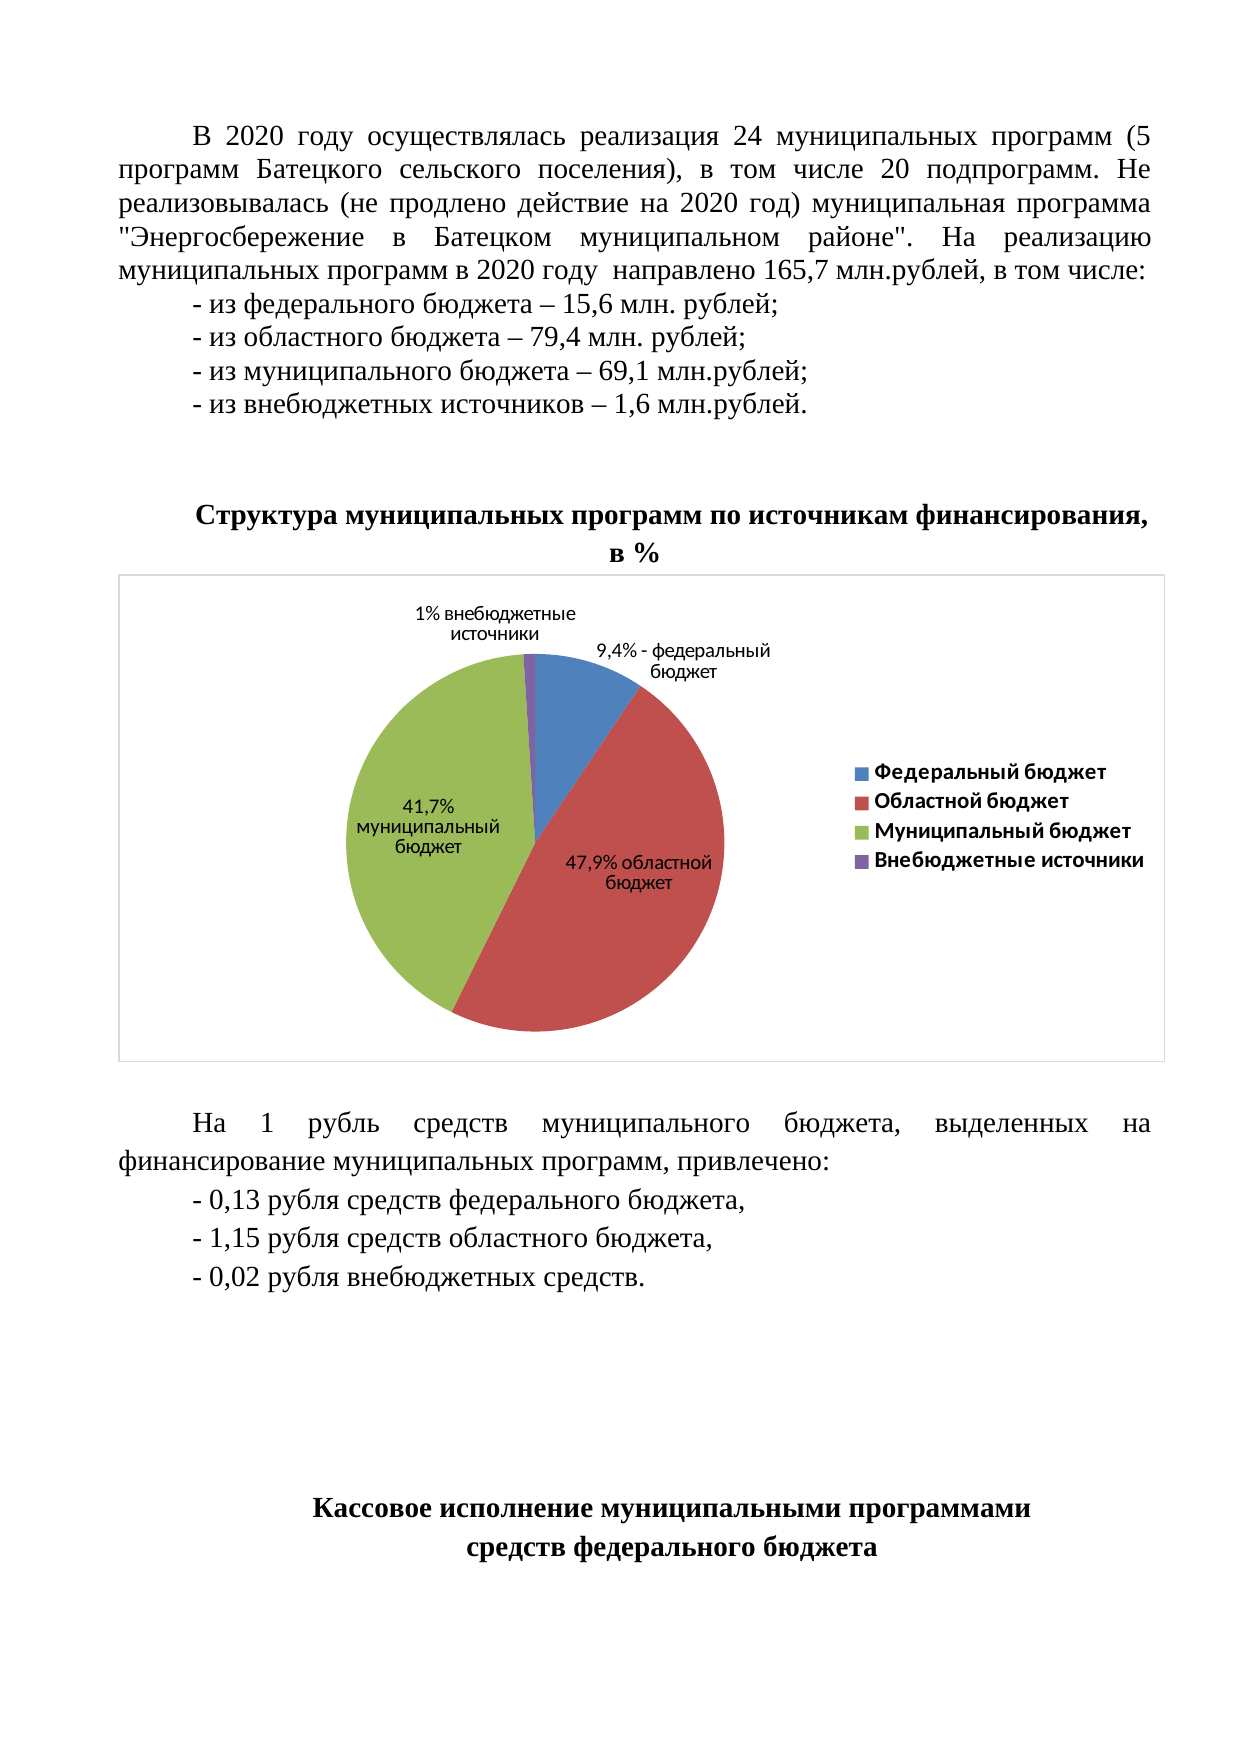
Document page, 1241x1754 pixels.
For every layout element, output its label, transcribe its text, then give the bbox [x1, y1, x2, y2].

text - из федерального бюджета – 15,6 млн. рублей; [118, 286, 1152, 319]
text - 0,02 рубля внебюджетных средств. [118, 1259, 1152, 1293]
text - из муниципального бюджета – 69,1 млн.рублей; [118, 353, 1152, 386]
text На 1 рубль средств муниципального бюджета, выделенных на финансирование муниципальных программ, привлечено: [118, 1105, 1152, 1177]
text Кассовое исполнение муниципальными программами [118, 1490, 1152, 1524]
text - из внебюджетных источников – 1,6 млн.рублей. [118, 386, 1152, 420]
text средств федерального бюджета [118, 1529, 1152, 1562]
text - из областного бюджета – 79,4 млн. рублей; [118, 319, 1152, 353]
text - 0,13 рубля средств федерального бюджета, [118, 1182, 1152, 1216]
text В 2020 году осуществлялась реализация 24 муниципальных программ (5 программ Батецкого сельского поселения), в том числе 20 подпрограмм. Не реализовывалась (не продлено действие на 2020 год) муниципальная программа "Энергосбережение в Батецком муниципальном районе". На реализацию муниципальных программ в 2020 году направлено 165,7 млн.рублей, в том числе: [118, 118, 1152, 286]
text - 1,15 рубля средств областного бюджета, [118, 1221, 1152, 1254]
text Структура муниципальных программ по источникам финансирования, в % [118, 497, 1152, 569]
